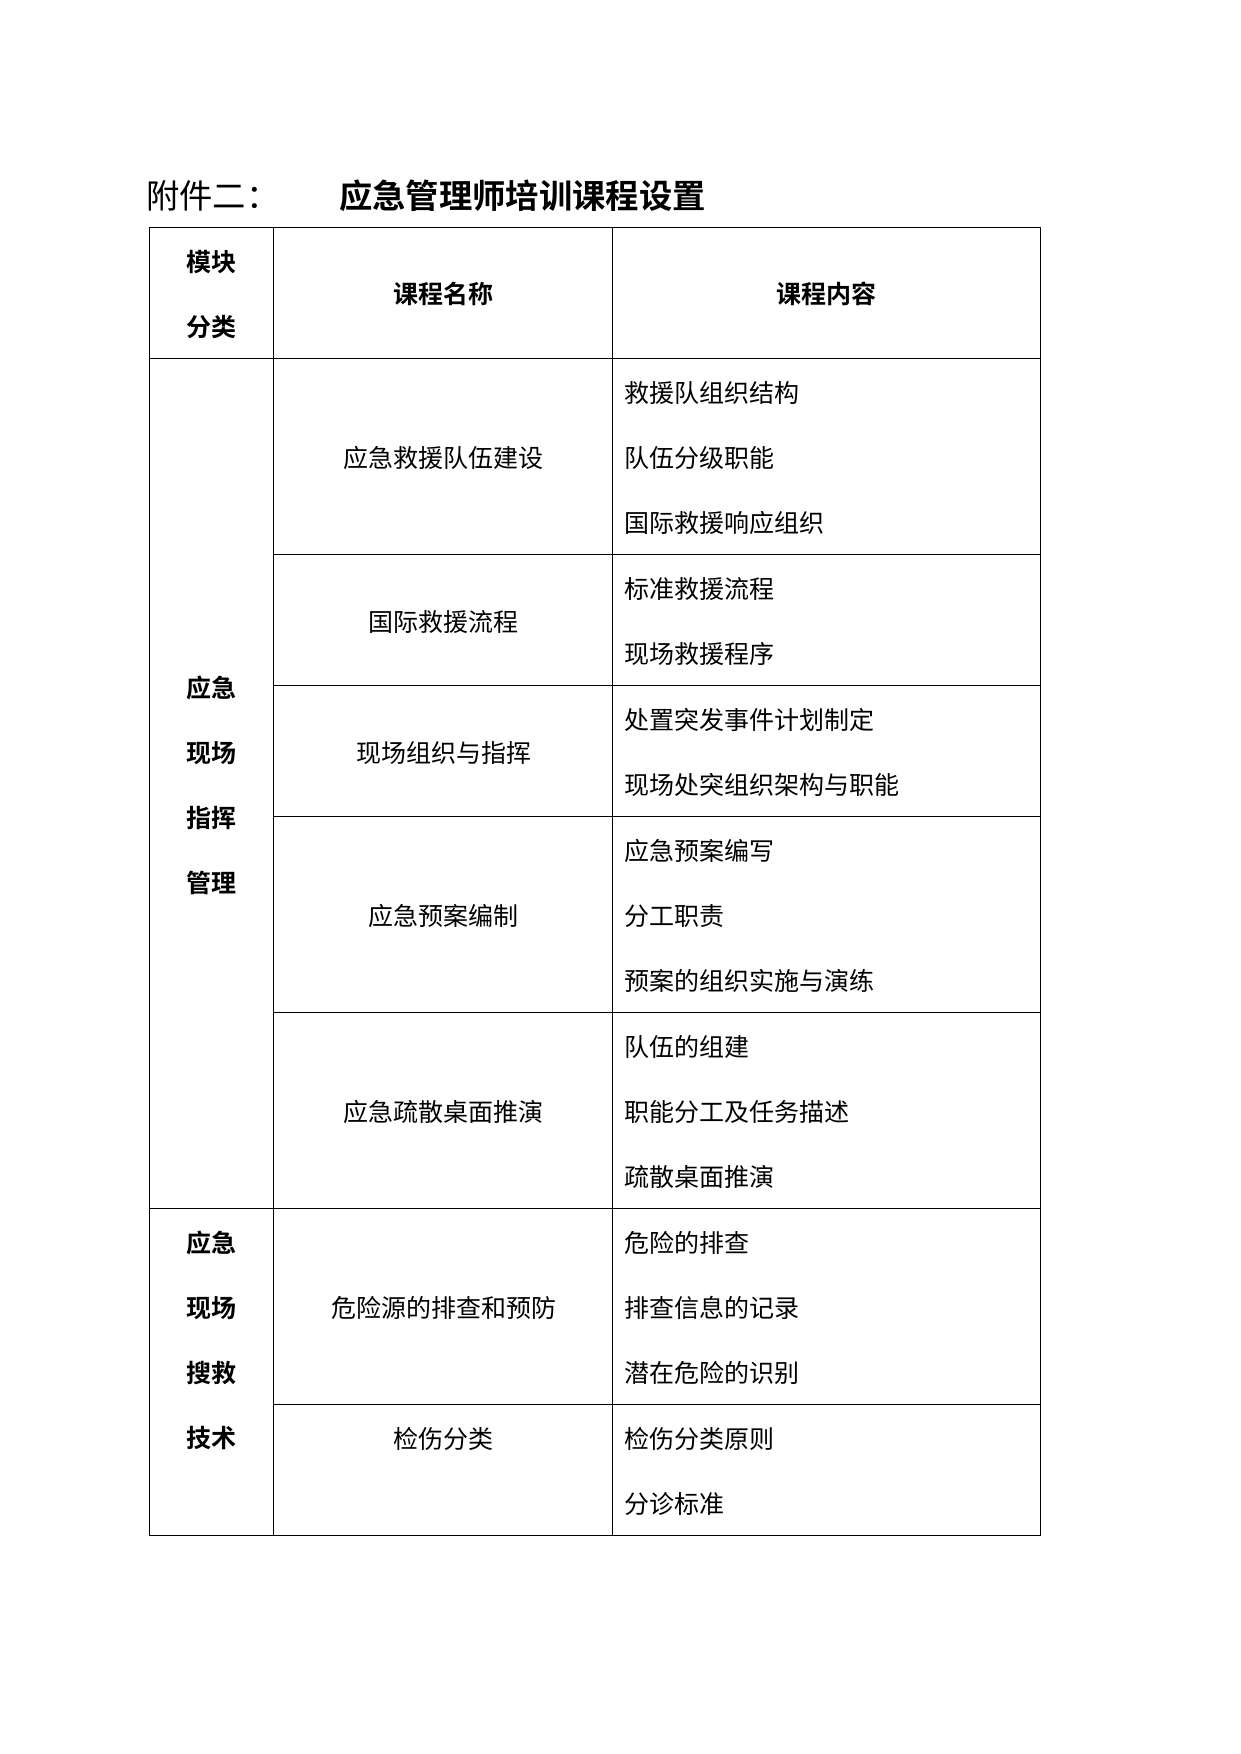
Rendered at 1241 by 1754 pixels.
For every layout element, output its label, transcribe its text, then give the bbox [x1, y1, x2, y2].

table_cell 应急 现场 搜救 技术 [150, 1209, 273, 1535]
table_cell 应急救援队伍建设 [274, 359, 612, 554]
table_cell 应急疏散桌面推演 [274, 1013, 612, 1208]
table_cell 处置突发事件计划制定 现场处突组织架构与职能 [613, 686, 1040, 816]
table_cell 危险的排查 排查信息的记录 潜在危险的识别 [613, 1209, 1040, 1404]
table_cell 国际救援流程 [274, 555, 612, 685]
table_cell 应急 现场 指挥 管理 [150, 359, 273, 1208]
table_cell 危险源的排查和预防 [274, 1209, 612, 1404]
table_cell 救援队组织结构 队伍分级职能 国际救援响应组织 [613, 359, 1040, 554]
table_cell 队伍的组建 职能分工及任务描述 疏散桌面推演 [613, 1013, 1040, 1208]
table_cell 现场组织与指挥 [274, 686, 612, 816]
table_cell 应急预案编写 分工职责 预案的组织实施与演练 [613, 817, 1040, 1012]
table_cell 检伤分类原则 分诊标准 [613, 1405, 1040, 1535]
table_header 模块 分类 [150, 228, 273, 358]
table_header 课程内容 [613, 228, 1040, 358]
text 附件二： 应急管理师培训课程设置 [146, 162, 1034, 227]
table_cell 应急预案编制 [274, 817, 612, 1012]
table_header 课程名称 [274, 228, 612, 358]
table_cell 检伤分类 [274, 1405, 612, 1535]
table_cell 标准救援流程 现场救援程序 [613, 555, 1040, 685]
